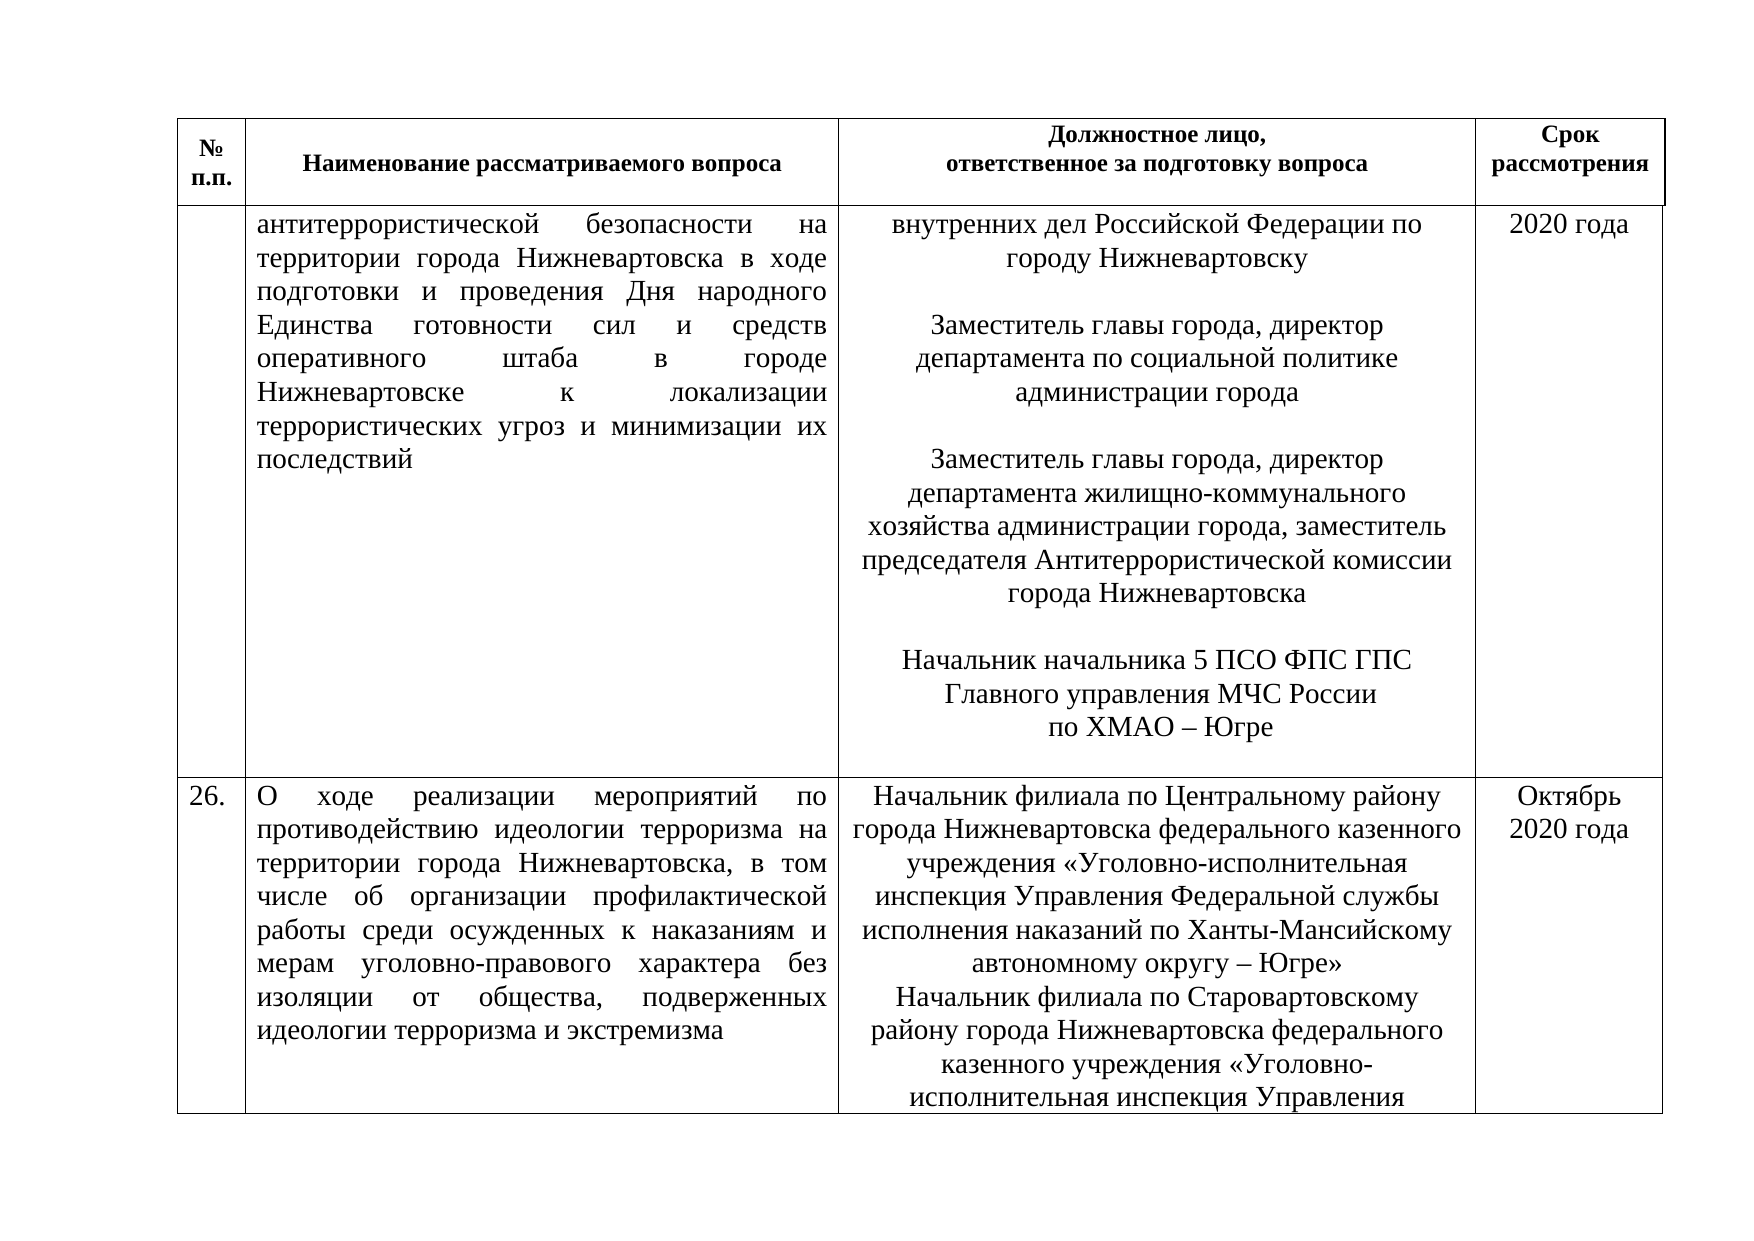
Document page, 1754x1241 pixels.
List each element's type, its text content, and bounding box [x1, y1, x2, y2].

table_cell Октябрь 2020 года [1476, 778, 1662, 1113]
table_cell Октябрь 2020 года [1476, 206, 1662, 777]
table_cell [246, 778, 838, 1113]
table_header № п.п. [178, 119, 245, 205]
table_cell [839, 778, 1475, 1113]
table_cell [178, 778, 245, 1113]
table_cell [839, 206, 1475, 777]
table_cell [178, 206, 245, 777]
table_header Срок рассмотрения [1476, 119, 1664, 205]
table_header Должностное лицо, ответственное за подготовку вопроса [839, 119, 1475, 205]
table_header Наименование рассматриваемого вопроса [246, 119, 838, 205]
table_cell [246, 206, 838, 777]
